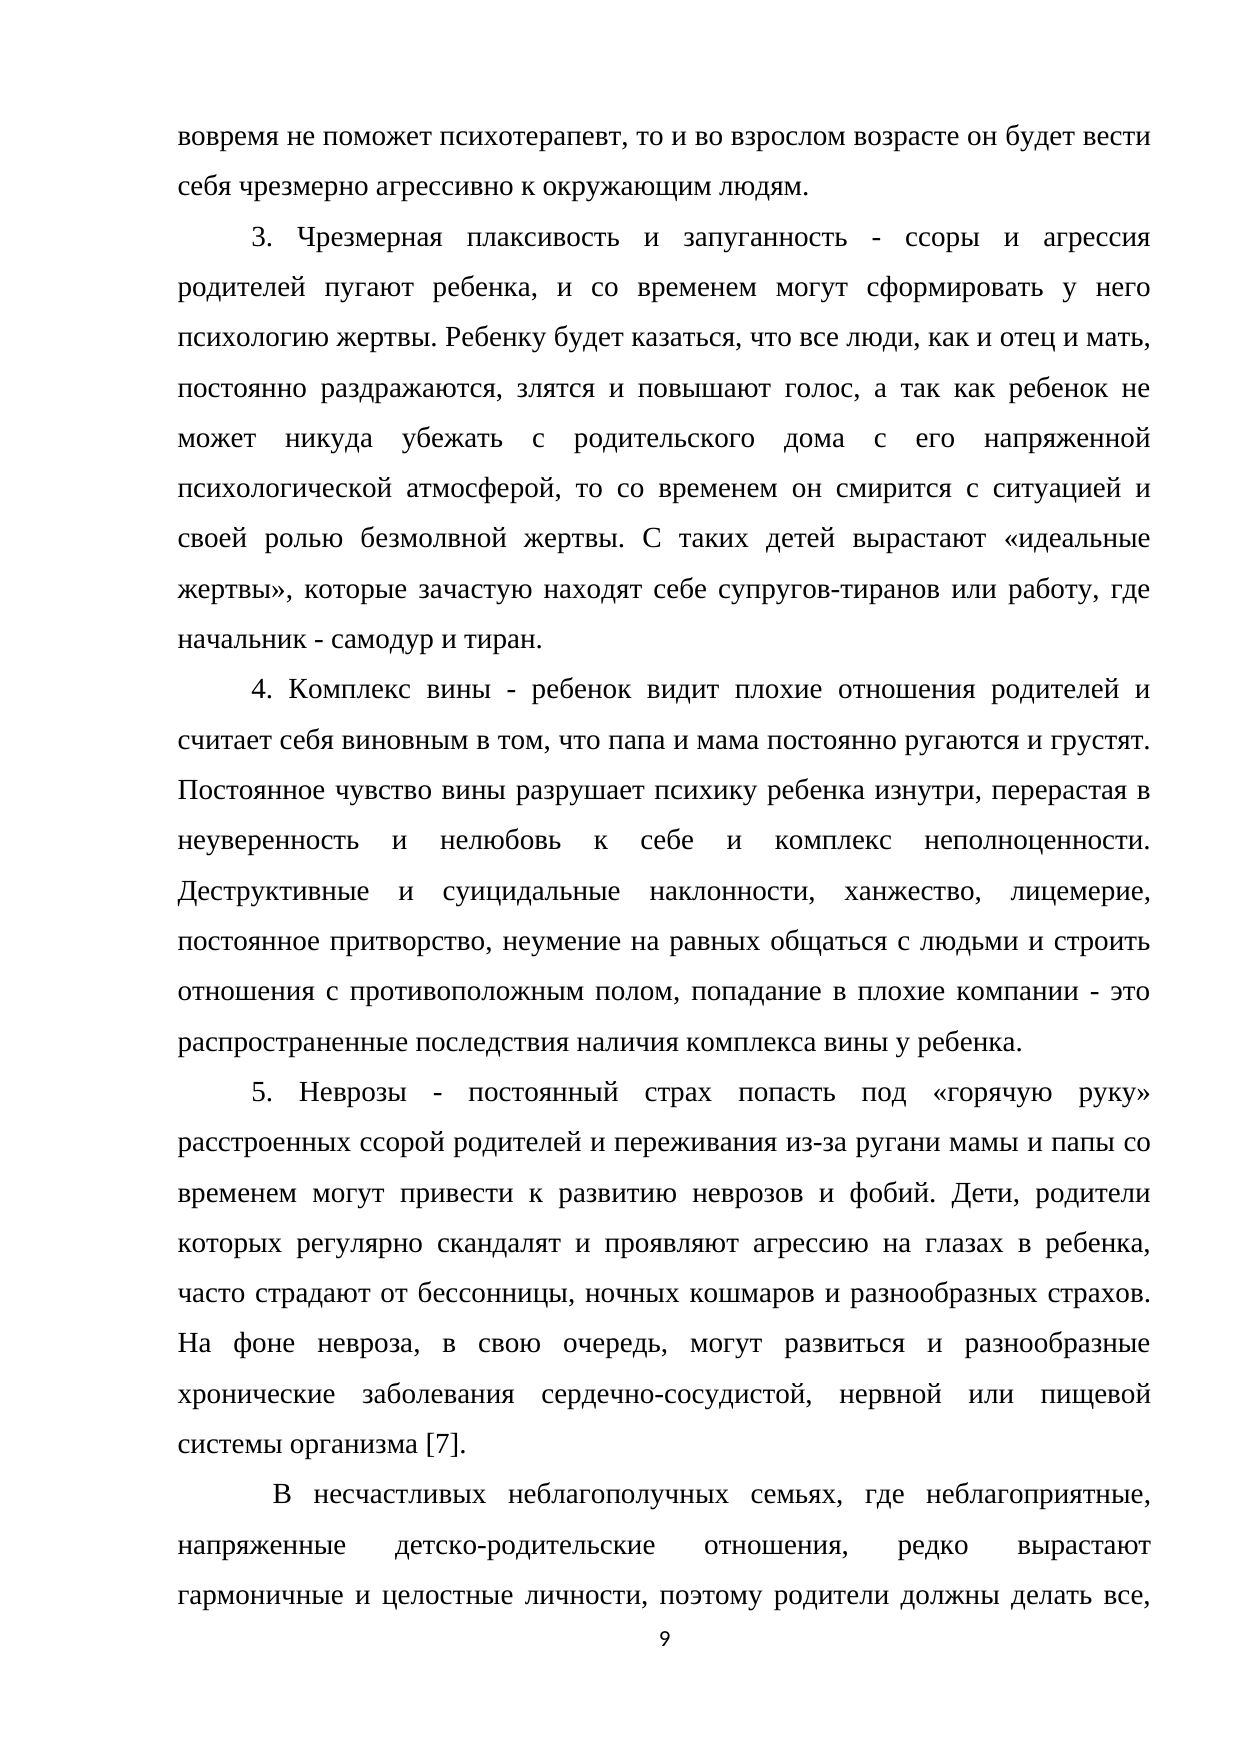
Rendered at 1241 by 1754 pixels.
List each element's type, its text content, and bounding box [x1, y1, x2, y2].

text 5. Неврозы - постоянный страх попасть под «горячую руку» расстроенных ссорой родителей и переживания из-за ругани мамы и папы со временем могут привести к развитию неврозов и фобий. Дети, родители которых регулярно скандалят и проявляют агрессию на глазах в ребенка, часто страдают от бессонницы, ночных кошмаров и разнообразных страхов. На фоне невроза, в свою очередь, могут развиться и разнообразные хронические заболевания сердечно-сосудистой, нервной или пищевой системы организма [7]. [177, 1074, 1152, 1460]
text 4. Комплекс вины - ребенок видит плохие отношения родителей и считает себя виновным в том, что папа и мама постоянно ругаются и грустят. Постоянное чувство вины разрушает психику ребенка изнутри, перерастая в неуверенность и нелюбовь к себе и комплекс неполноценности. Деструктивные и суицидальные наклонности, ханжество, лицемерие, постоянное притворство, неумение на равных общаться с людьми и строить отношения с противоположным полом, попадание в плохие компании - это распространенные последствия наличия комплекса вины у ребенка. [177, 672, 1152, 1057]
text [177, 118, 1152, 202]
text 3. Чрезмерная плаксивость и запуганность - ссоры и агрессия родителей пугают ребенка, и со временем могут сформировать у него психологию жертвы. Ребенку будет казаться, что все люди, как и отец и мать, постоянно раздражаются, злятся и повышают голос, а так как ребенок не может никуда убежать с родительского дома с его напряженной психологической атмосферой, то со временем он смирится с ситуацией и своей ролью безмолвной жертвы. С таких детей вырастают «идеальные жертвы», которые зачастую находят себе супругов-тиранов или работу, где начальник - самодур и тиран. [177, 219, 1152, 655]
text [177, 1477, 1152, 1611]
